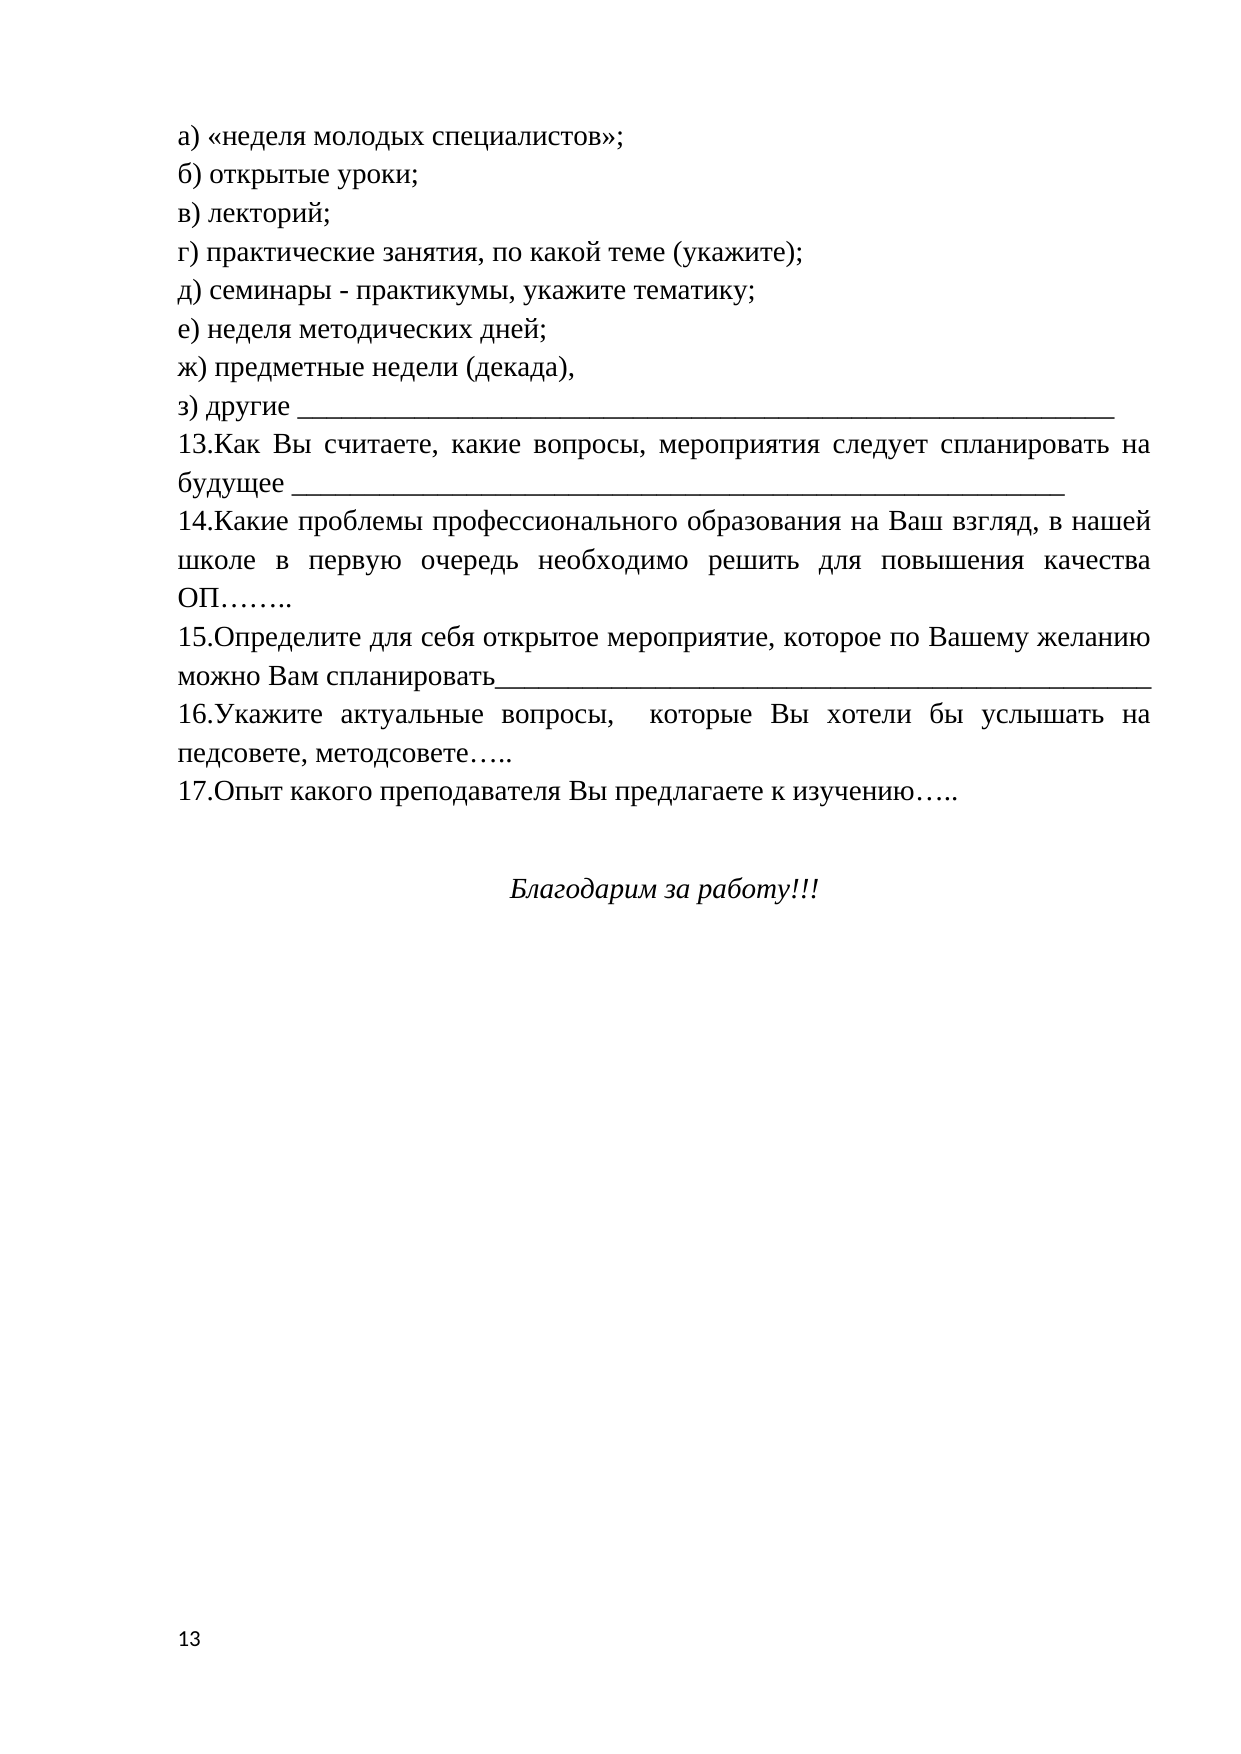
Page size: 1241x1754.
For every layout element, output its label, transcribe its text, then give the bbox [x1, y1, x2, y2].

text 14.Какие проблемы профессионального образования на Ваш взгляд, в нашей школе в первую очередь необходимо решить для повышения качества ОП…….. [177, 503, 1152, 614]
text 16.Укажите актуальные вопросы, которые Вы хотели бы услышать на педсовете, методсовете….. [177, 696, 1152, 768]
text е) неделя методических дней; [177, 311, 1152, 344]
text 15.Определите для себя открытое мероприятие, которое по Вашему желанию можно Вам спланировать_____________________________________________ [177, 619, 1152, 691]
text 13.Как Вы считаете, какие вопросы, мероприятия следует спланировать на будущее _____________________________________________________ [177, 426, 1152, 498]
text а) «неделя молодых специалистов»; [177, 118, 1152, 152]
text б) открытые уроки; [177, 157, 1152, 190]
text в) лекторий; [177, 195, 1152, 229]
text з) другие ________________________________________________________ [177, 388, 1152, 421]
text г) практические занятия, по какой теме (укажите); [177, 234, 1152, 267]
text д) семинары - практикумы, укажите тематику; [177, 272, 1152, 306]
text 17.Опыт какого преподавателя Вы предлагаете к изучению….. [177, 773, 1152, 807]
text ж) предметные недели (декада), [177, 349, 1152, 383]
text Благодарим за работу!!! [177, 871, 1152, 905]
